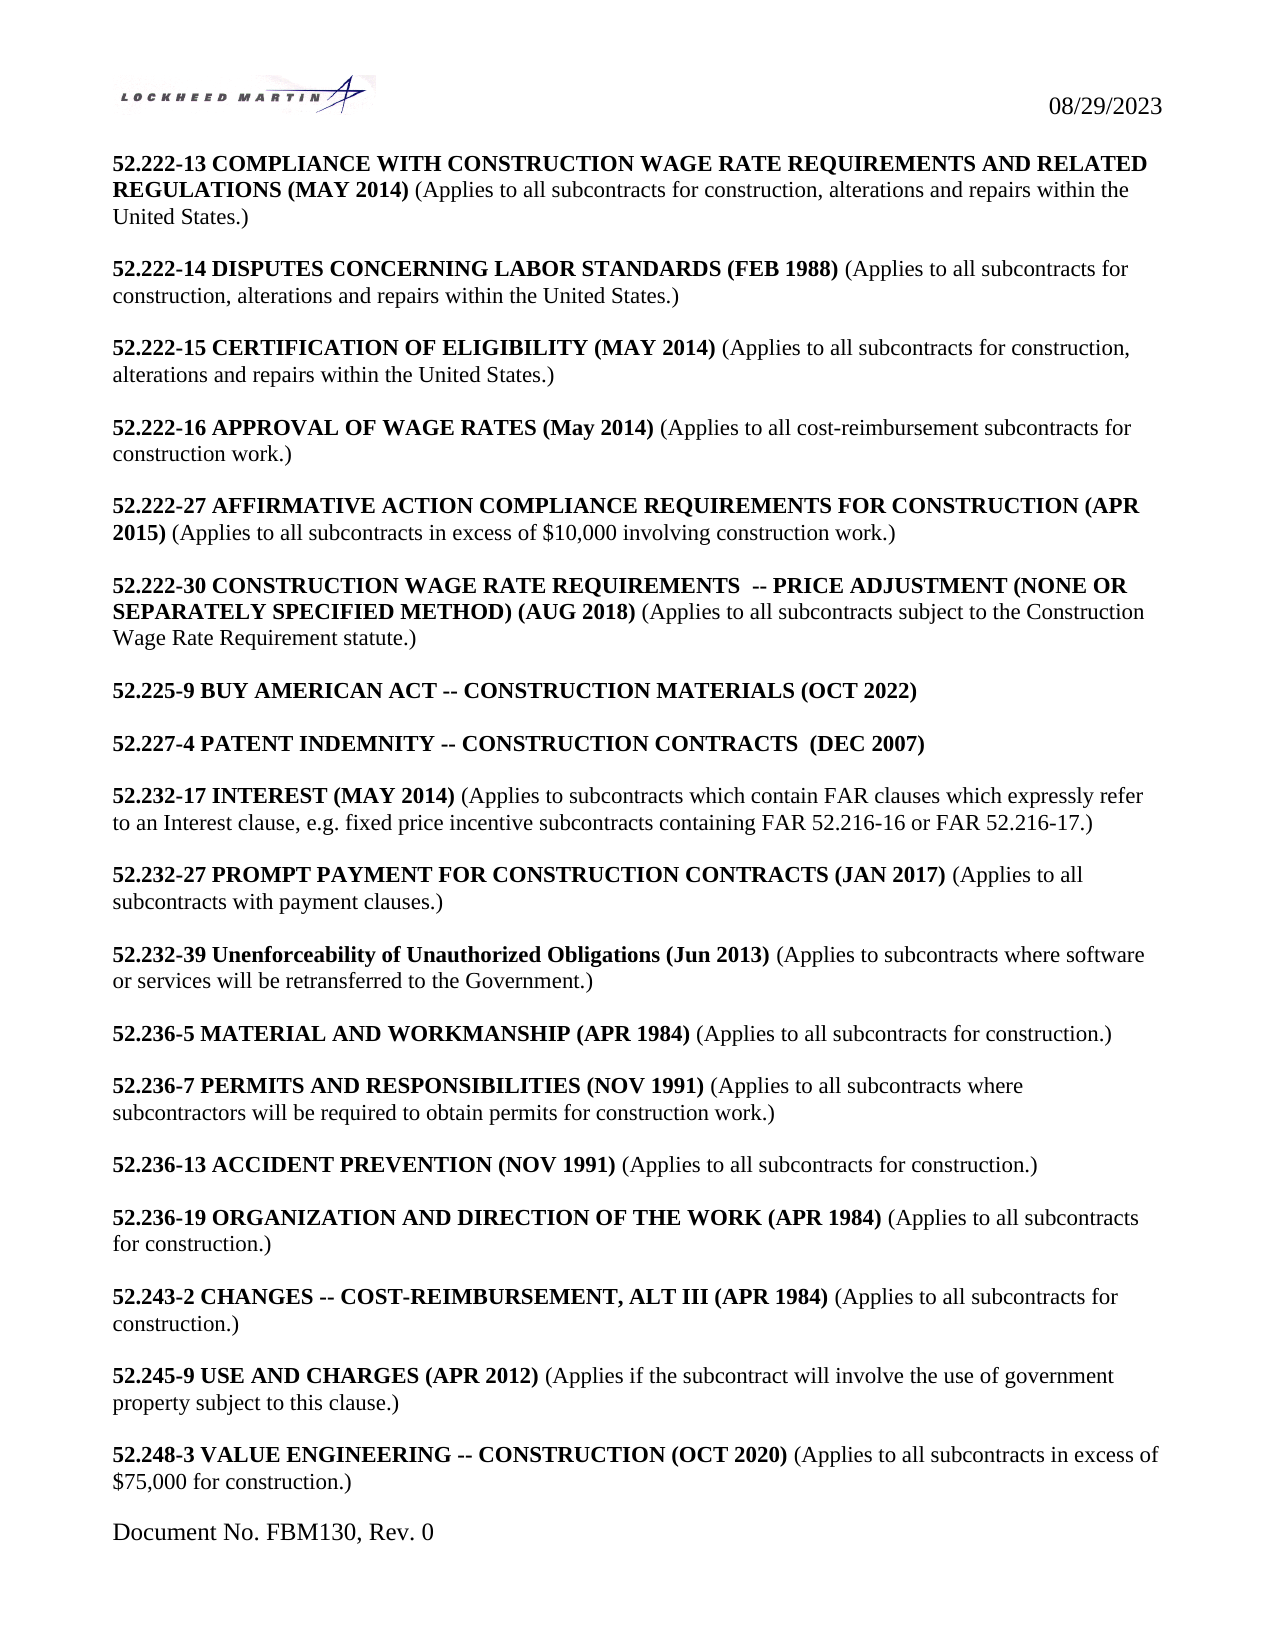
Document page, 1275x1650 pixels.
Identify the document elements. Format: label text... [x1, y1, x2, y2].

text 52.236-5 MATERIAL AND WORKMANSHIP (APR 1984) (Applies to all subcontracts for construction.) [112, 1020, 1162, 1046]
text 52.222-27 AFFIRMATIVE ACTION COMPLIANCE REQUIREMENTS FOR CONSTRUCTION (APR 2015) (Applies to all subcontracts in excess of $10,000 involving construction work.) [112, 493, 1162, 545]
text 52.222-14 DISPUTES CONCERNING LABOR STANDARDS (FEB 1988) (Applies to all subcontracts for construction, alterations and repairs within the United States.) [112, 255, 1162, 308]
text 52.236-7 PERMITS AND RESPONSIBILITIES (NOV 1991) (Applies to all subcontracts where subcontractors will be required to obtain permits for construction work.) [112, 1072, 1162, 1125]
text 52.227-4 PATENT INDEMNITY -- CONSTRUCTION CONTRACTS (DEC 2007) [112, 730, 1162, 756]
text 52.236-19 ORGANIZATION AND DIRECTION OF THE WORK (APR 1984) (Applies to all subcontracts for construction.) [112, 1204, 1162, 1257]
picture [112, 75, 376, 115]
text 52.222-13 COMPLIANCE WITH CONSTRUCTION WAGE RATE REQUIREMENTS AND RELATED REGULATIONS (MAY 2014) (Applies to all subcontracts for construction, alterations and repairs within the United States.) [112, 150, 1162, 229]
text 52.225-9 BUY AMERICAN ACT -- CONSTRUCTION MATERIALS (OCT 2022) [112, 677, 1162, 703]
text 52.245-9 USE AND CHARGES (APR 2012) (Applies if the subcontract will involve the use of government property subject to this clause.) [112, 1362, 1162, 1415]
text 52.248-3 VALUE ENGINEERING -- CONSTRUCTION (OCT 2020) (Applies to all subcontracts in excess of $75,000 for construction.) [112, 1441, 1162, 1494]
text 52.222-15 CERTIFICATION OF ELIGIBILITY (MAY 2014) (Applies to all subcontracts for construction, alterations and repairs within the United States.) [112, 334, 1162, 387]
text 52.236-13 ACCIDENT PREVENTION (NOV 1991) (Applies to all subcontracts for construction.) [112, 1151, 1162, 1178]
text 52.243-2 CHANGES -- COST-REIMBURSEMENT, ALT III (APR 1984) (Applies to all subcontracts for construction.) [112, 1283, 1162, 1336]
text 52.232-27 PROMPT PAYMENT FOR CONSTRUCTION CONTRACTS (JAN 2017) (Applies to all subcontracts with payment clauses.) [112, 862, 1162, 914]
text 52.232-39 Unenforceability of Unauthorized Obligations (Jun 2013) (Applies to subcontracts where software or services will be retransferred to the Government.) [112, 941, 1162, 993]
text 52.222-16 APPROVAL OF WAGE RATES (May 2014) (Applies to all cost-reimbursement subcontracts for construction work.) [112, 413, 1162, 466]
text 52.232-17 INTEREST (MAY 2014) (Applies to subcontracts which contain FAR clauses which expressly refer to an Interest clause, e.g. fixed price incentive subcontracts containing FAR 52.216-16 or FAR 52.216-17.) [112, 782, 1162, 835]
text 52.222-30 CONSTRUCTION WAGE RATE REQUIREMENTS -- PRICE ADJUSTMENT (NONE OR SEPARATELY SPECIFIED METHOD) (AUG 2018) (Applies to all subcontracts subject to the Construction Wage Rate Requirement statute.) [112, 572, 1162, 651]
